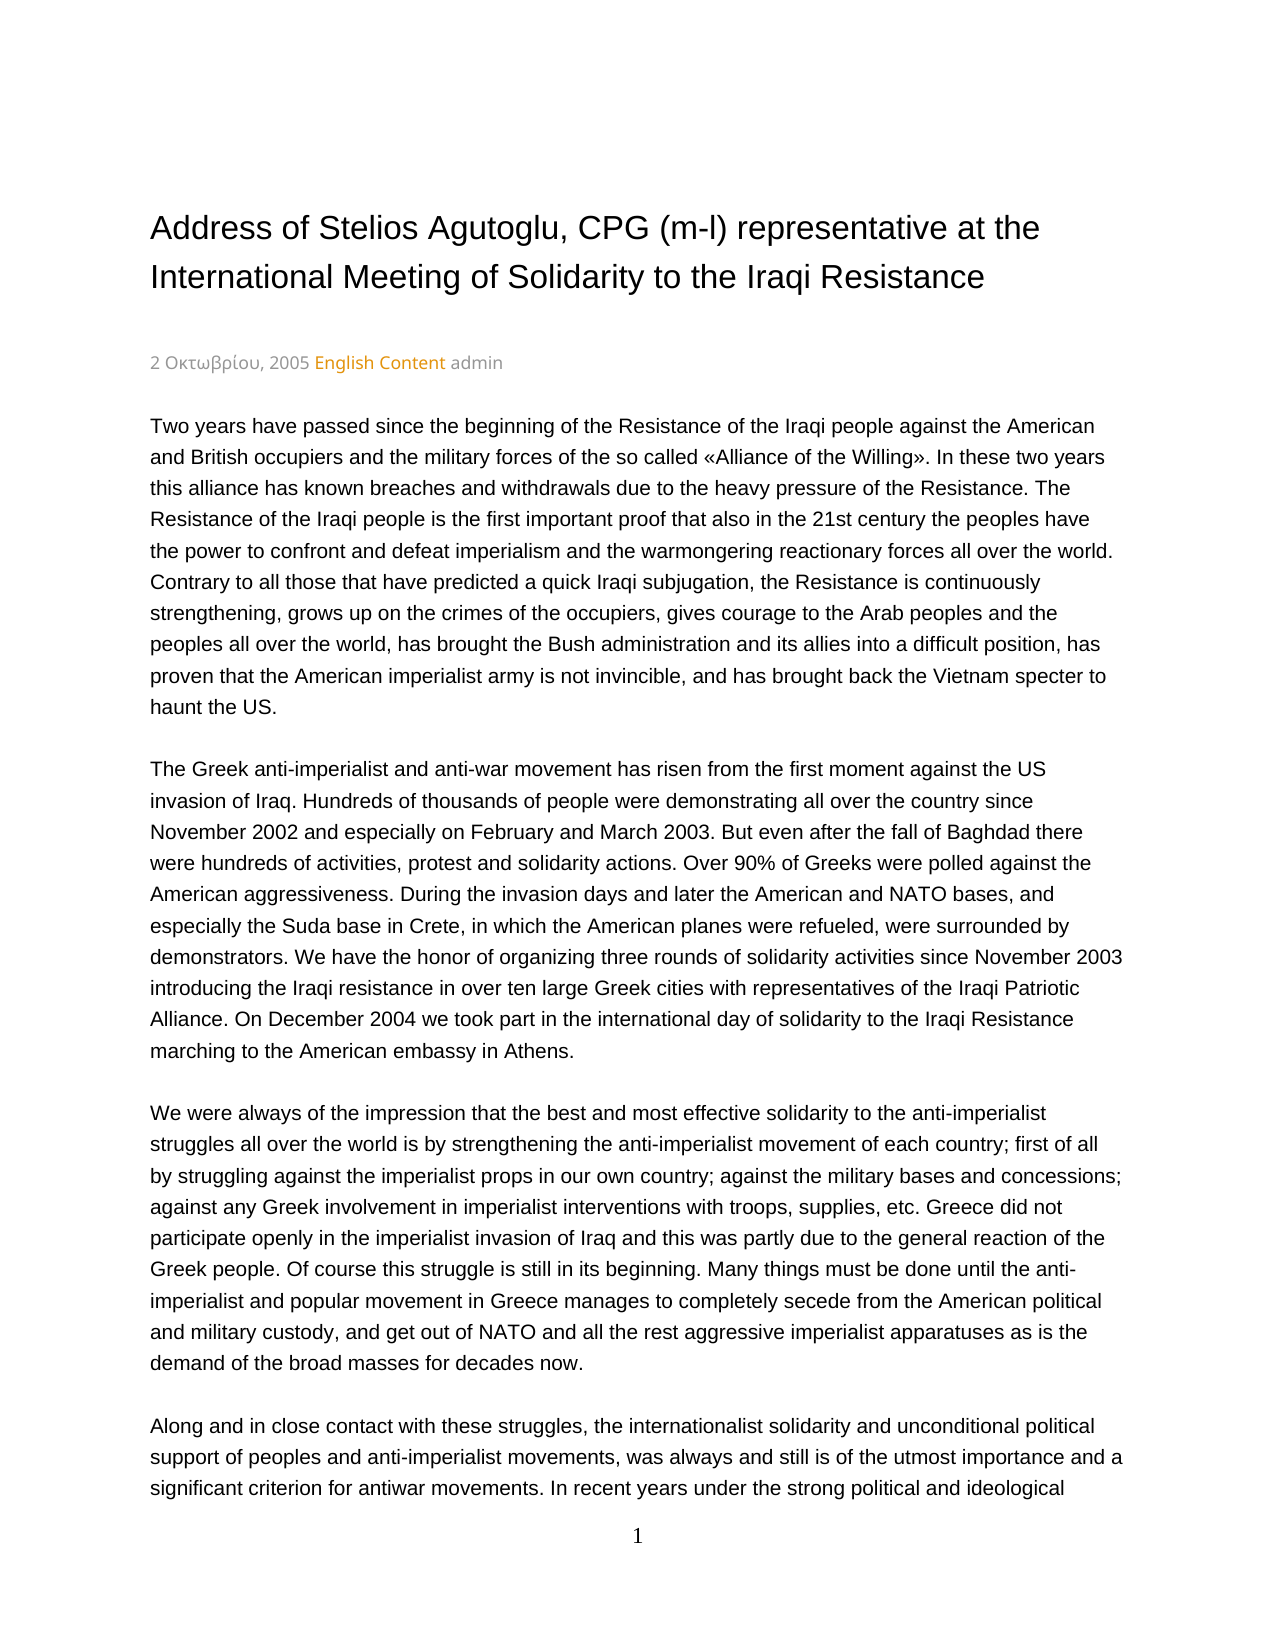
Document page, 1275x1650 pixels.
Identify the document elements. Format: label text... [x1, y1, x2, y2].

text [150, 1406, 1125, 1500]
text Address of Stelios Agutoglu, CPG (m-l) representative at the International Meeting of Solidarity to the Iraqi Resistance [150, 150, 1125, 295]
text Two years have passed since the beginning of the Resistance of the Iraqi people against the American and British occupiers and the military forces of the so called «Alliance of the Willing». In these two years this alliance has known breaches and withdrawals due to the heavy pressure of the Resistance. The Resistance of the Iraqi people is the first important proof that also in the 21st century the peoples have the power to confront and defeat imperialism and the warmongering reactionary forces all over the world. Contrary to all those that have predicted a quick Iraqi subjugation, the Resistance is continuously strengthening, grows up on the crimes of the occupiers, gives courage to the Arab peoples and the peoples all over the world, has brought the Bush administration and its allies into a difficult position, has proven that the American imperialist army is not invincible, and has brought back the Vietnam specter to haunt the US. [150, 406, 1125, 719]
text We were always of the impression that the best and most effective solidarity to the anti-imperialist struggles all over the world is by strengthening the anti-imperialist movement of each country; first of all by struggling against the imperialist props in our own country; against the military bases and concessions; against any Greek involvement in imperialist interventions with troops, supplies, etc. Greece did not participate openly in the imperialist invasion of Iraq and this was partly due to the general reaction of the Greek people. Of course this struggle is still in its beginning. Many things must be done until the anti-imperialist and popular movement in Greece manages to completely secede from the American political and military custody, and get out of NATO and all the rest aggressive imperialist apparatuses as is the demand of the broad masses for decades now. [150, 1094, 1125, 1375]
text 2 Οκτωβρίου, 2005 English Content admin [150, 344, 1125, 375]
text The Greek anti-imperialist and anti-war movement has risen from the first moment against the US invasion of Iraq. Hundreds of thousands of people were demonstrating all over the country since November 2002 and especially on February and March 2003. But even after the fall of Baghdad there were hundreds of activities, protest and solidarity actions. Over 90% of Greeks were polled against the American aggressiveness. During the invasion days and later the American and NATO bases, and especially the Suda base in Crete, in which the American planes were refueled, were surrounded by demonstrators. We have the honor of organizing three rounds of solidarity activities since November 2003 introducing the Iraqi resistance in over ten large Greek cities with representatives of the Iraqi Patriotic Alliance. On December 2004 we took part in the international day of solidarity to the Iraqi Resistance marching to the American embassy in Athens. [150, 750, 1125, 1062]
